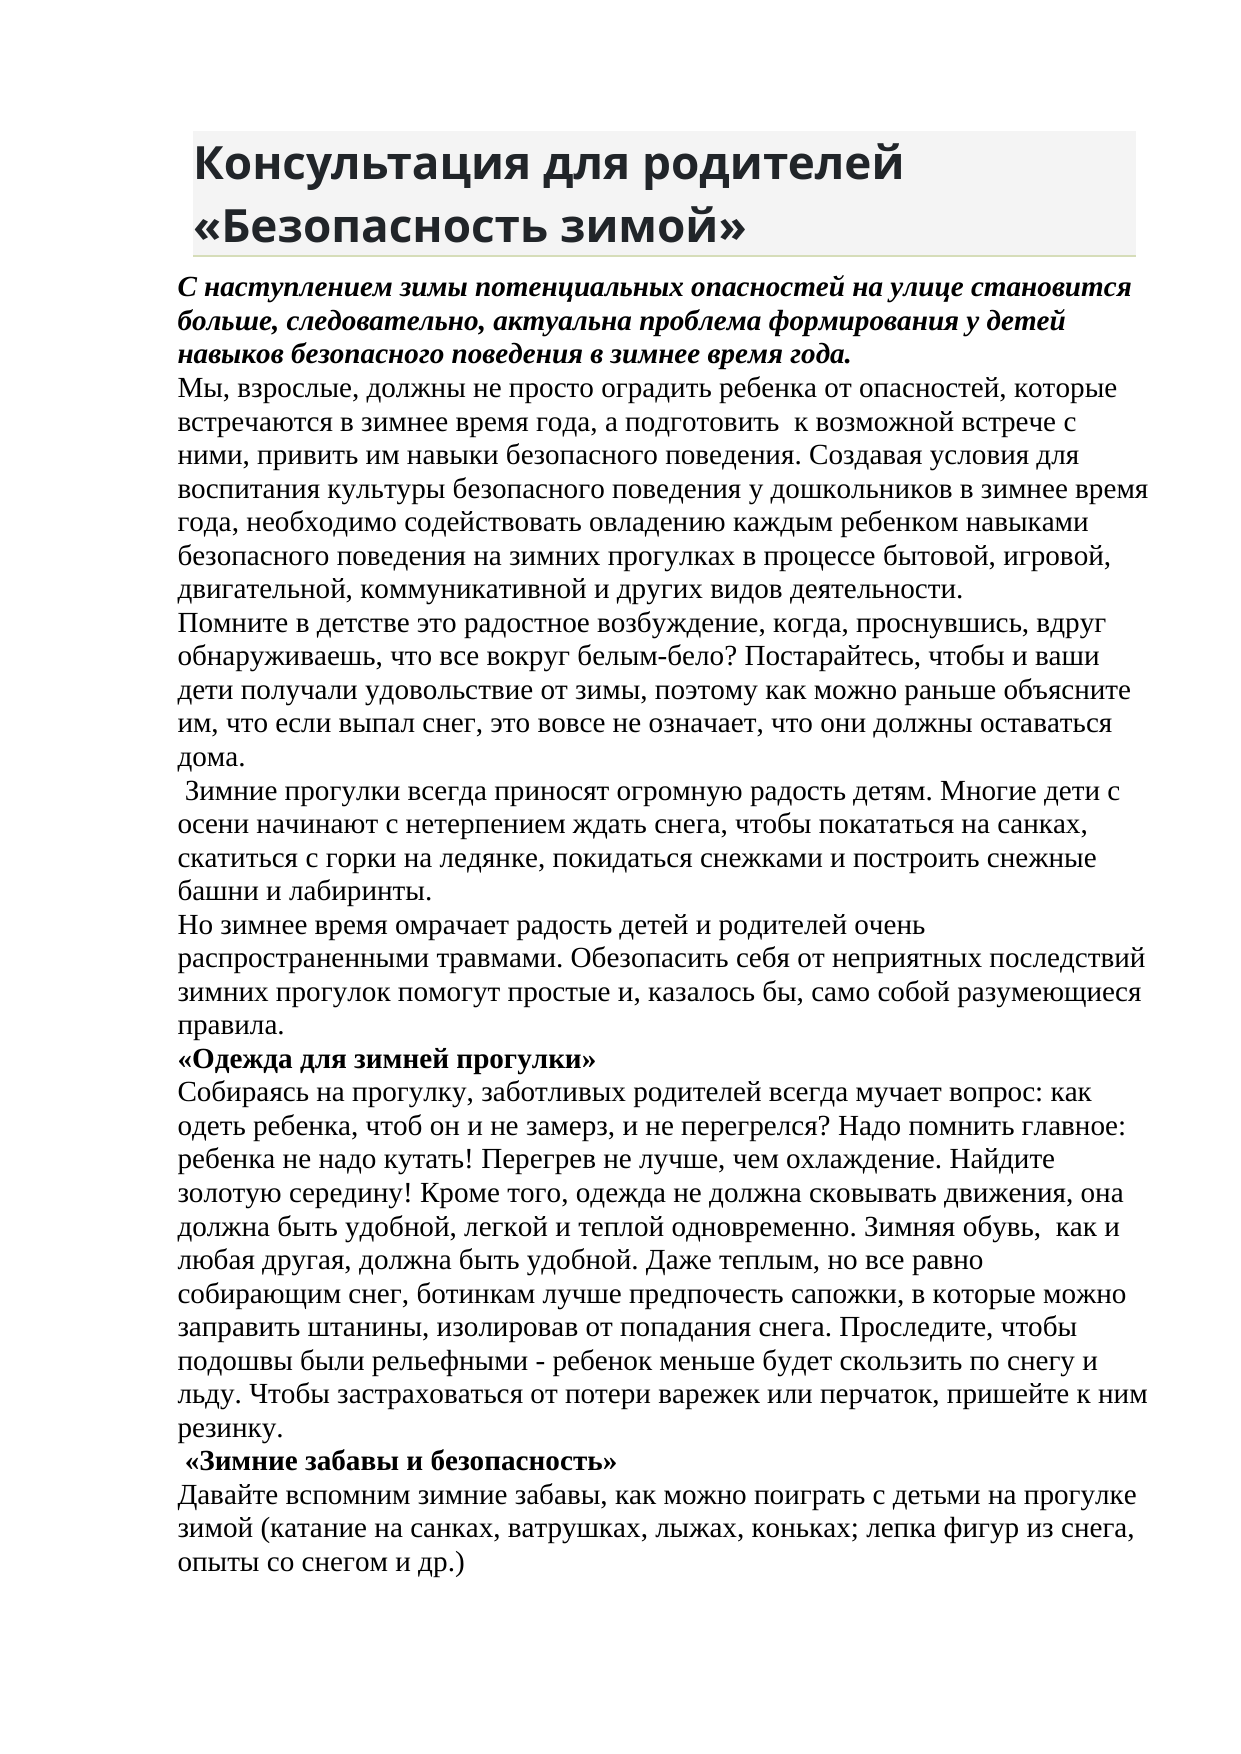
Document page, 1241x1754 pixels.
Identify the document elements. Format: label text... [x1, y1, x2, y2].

text Но зимнее время омрачает радость детей и родителей очень распространенными травмами. Обезопасить себя от неприятных последствий зимних прогулок помогут простые и, казалось бы, само собой разумеющиеся правила. [177, 907, 1152, 1041]
text «Одежда для зимней прогулки» [177, 1041, 1152, 1074]
text С наступлением зимы потенциальных опасностей на улице становится больше, следовательно, актуальна проблема формирования у детей навыков безопасного поведения в зимнее время года. [177, 269, 1152, 370]
text Давайте вспомним зимние забавы, как можно поиграть с детьми на прогулке зимой (катание на санках, ватрушках, лыжах, коньках; лепка фигур из снега, опыты со снегом и др.) [177, 1477, 1152, 1578]
text «Зимние забавы и безопасность» [177, 1443, 1152, 1477]
text Консультация для родителей «Безопасность зимой» [193, 131, 1136, 255]
text Помните в детстве это радостное возбуждение, когда, проснувшись, вдруг обнаруживаешь, что все вокруг белым-бело? Постарайтесь, чтобы и ваши дети получали удовольствие от зимы, поэтому как можно раньше объясните им, что если выпал снег, это вовсе не означает, что они должны оставаться дома. [177, 605, 1152, 773]
text Мы, взрослые, должны не просто оградить ребенка от опасностей, которые встречаются в зимнее время года, а подготовить к возможной встрече с ними, привить им навыки безопасного поведения. Создавая условия для воспитания культуры безопасного поведения у дошкольников в зимнее время года, необходимо содействовать овладению каждым ребенком навыками безопасного поведения на зимних прогулках в процессе бытовой, игровой, двигательной, коммуникативной и других видов деятельности. [177, 370, 1152, 605]
text Собираясь на прогулку, заботливых родителей всегда мучает вопрос: как одеть ребенка, чтоб он и не замерз, и не перегрелся? Надо помнить главное: ребенка не надо кутать! Перегрев не лучше, чем охлаждение. Найдите золотую середину! Кроме того, одежда не должна сковывать движения, она должна быть удобной, легкой и теплой одновременно. Зимняя обувь, как и любая другая, должна быть удобной. Даже теплым, но все равно собирающим снег, ботинкам лучше предпочесть сапожки, в которые можно заправить штанины, изолировав от попадания снега. Проследите, чтобы подошвы были рельефными - ребенок меньше будет скользить по снегу и льду. Чтобы застраховаться от потери варежек или перчаток, пришейте к ним резинку. [177, 1074, 1152, 1443]
text Зимние прогулки всегда приносят огромную радость детям. Многие дети с осени начинают с нетерпением ждать снега, чтобы покататься на санках, скатиться с горки на ледянке, покидаться снежками и построить снежные башни и лабиринты. [177, 773, 1152, 907]
